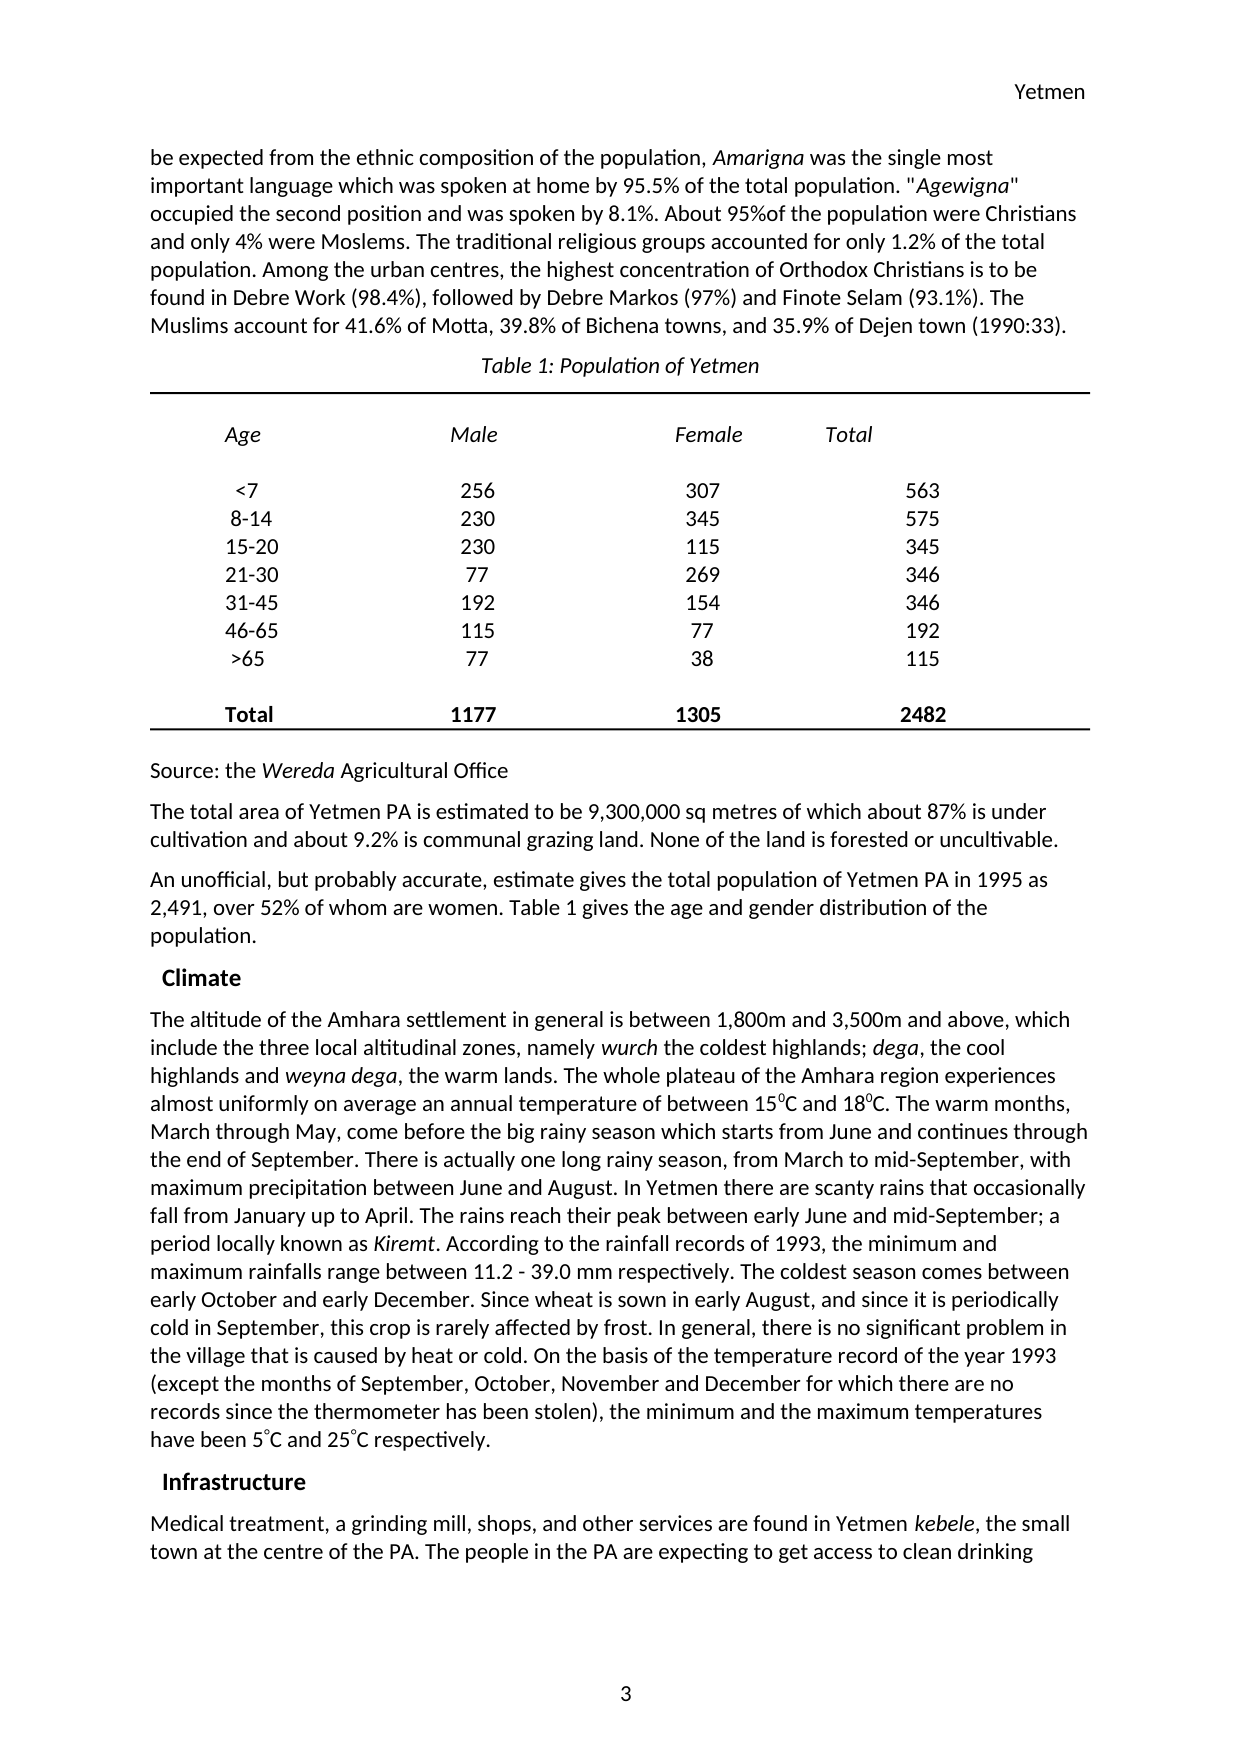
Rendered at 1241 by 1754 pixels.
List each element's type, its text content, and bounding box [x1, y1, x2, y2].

subtitle Climate [162, 962, 1090, 993]
text The total area of Yetmen PA is estimated to be 9,300,000 sq metres of which about 87% is under cultivation and about 9.2% is communal grazing land. None of the land is forested or uncultivable. [150, 797, 1090, 853]
text <7 256 307 563 [150, 476, 1090, 504]
text Source: the Wereda Agricultural Office [150, 756, 1090, 784]
text The altitude of the Amhara settlement in general is between 1,800m and 3,500m and above, which include the three local altitudinal zones, namely wurch the coldest highlands; dega, the cool highlands and weyna dega, the warm lands. The whole plateau of the Amhara region experiences almost uniformly on average an annual temperature of between 150C and 180C. The warm months, March through May, come before the big rainy season which starts from June and continues through the end of September. There is actually one long rainy season, from March to mid-September, with maximum precipitation between June and August. In Yetmen there are scanty rains that occasionally fall from January up to April. The rains reach their peak between early June and mid-September; a period locally known as Kiremt. According to the rainfall records of 1993, the minimum and maximum rainfalls range between 11.2 - 39.0 mm respectively. The coldest season comes between early October and early December. Since wheat is sown in early August, and since it is periodically cold in September, this crop is rarely affected by frost. In general, there is no significant problem in the village that is caused by heat or cold. On the basis of the temperature record of the year 1993 (except the months of September, October, November and December for which there are no records since the thermometer has been stolen), the minimum and the maximum temperatures have been 5C and 25C respectively. [150, 1005, 1090, 1453]
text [150, 1509, 1090, 1565]
text 15-20 230 115 345 [150, 532, 1090, 560]
text 21-30 77 269 346 [150, 560, 1090, 588]
text 8-14 230 345 575 [150, 504, 1090, 532]
text Age Male Female Total [150, 420, 1090, 448]
text An unofficial, but probably accurate, estimate gives the total population of Yetmen PA in 1995 as 2,491, over 52% of whom are women. Table 1 gives the age and gender distribution of the population. [150, 866, 1090, 949]
subtitle Infrastructure [162, 1466, 1090, 1496]
text 31-45 192 154 346 [150, 588, 1090, 616]
text Total 1177 1305 2482 [150, 700, 1090, 728]
text Table 1: Population of Yetmen [150, 352, 1090, 380]
text 46-65 115 77 192 [150, 616, 1090, 644]
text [150, 143, 1090, 339]
text >65 77 38 115 [150, 644, 1090, 672]
